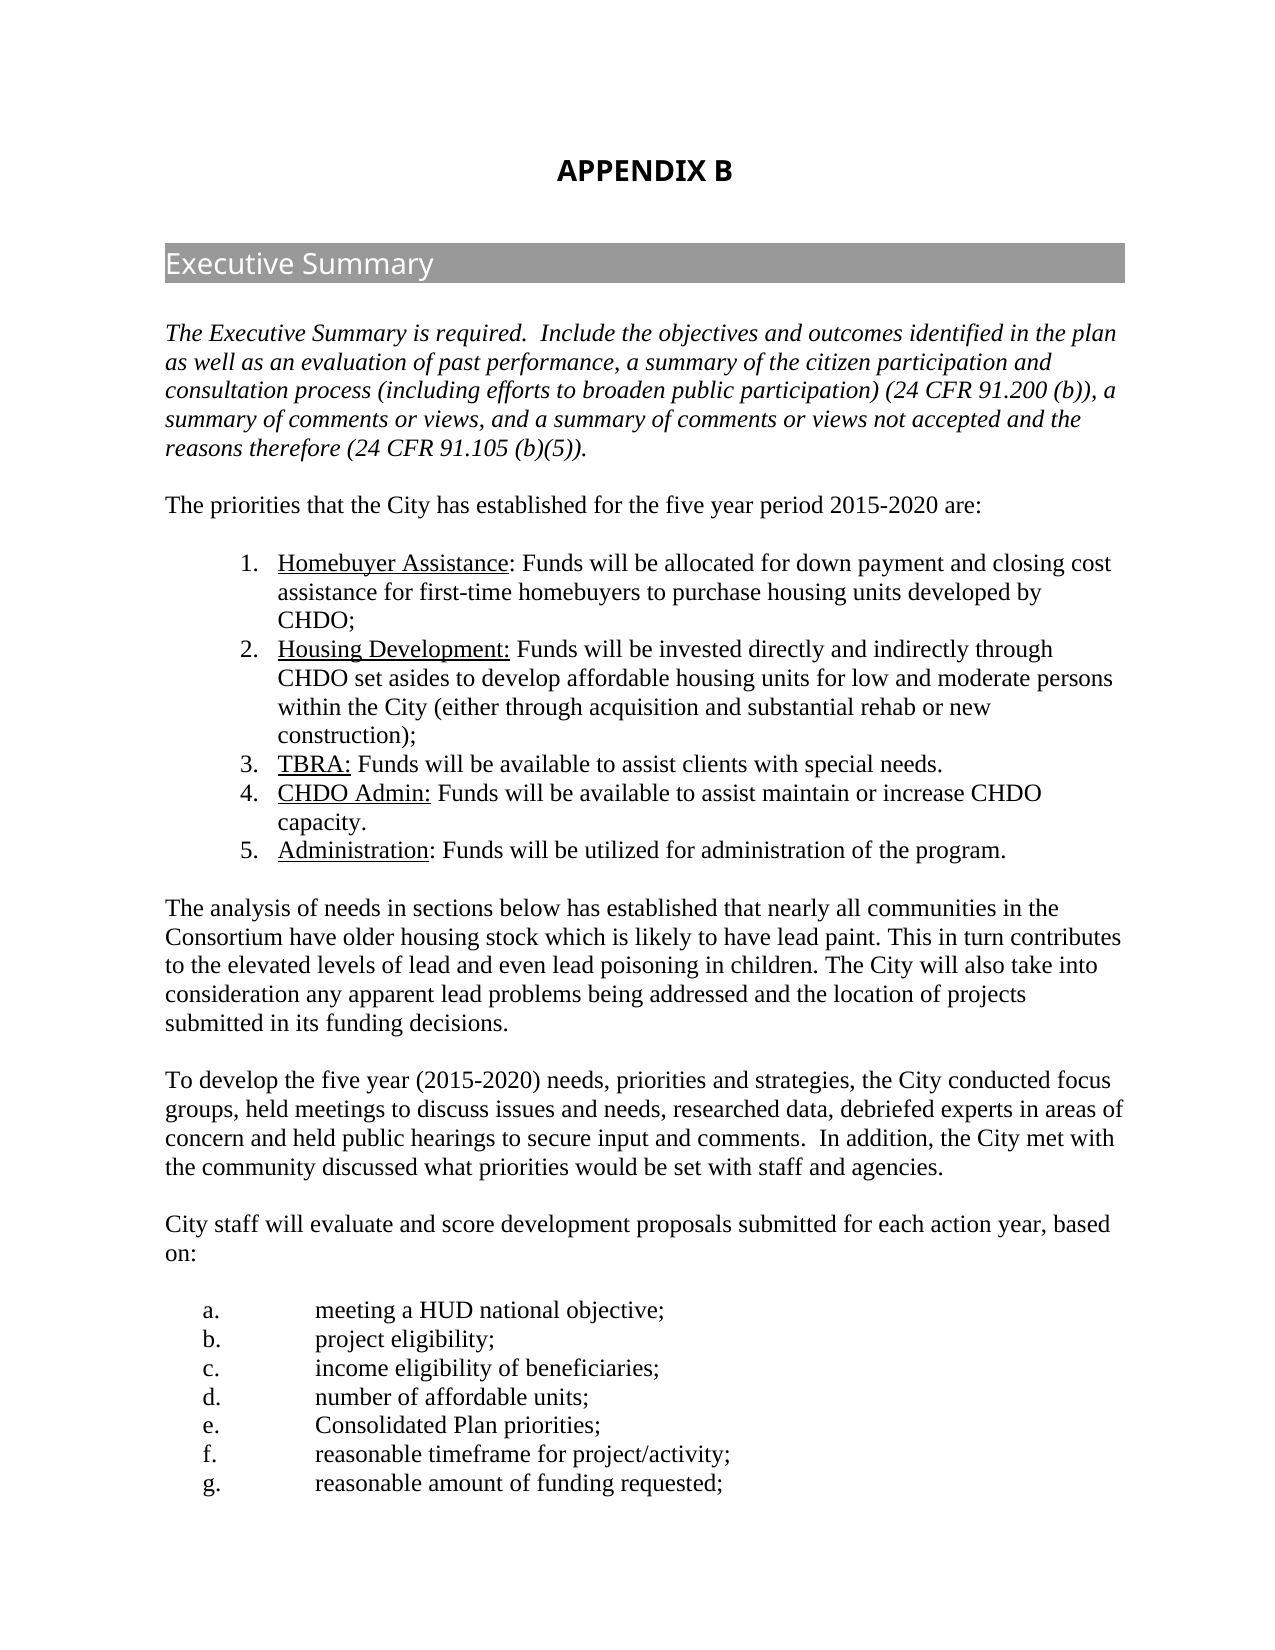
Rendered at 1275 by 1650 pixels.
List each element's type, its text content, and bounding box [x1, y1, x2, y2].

list Homebuyer Assistance: Funds will be allocated for down payment and closing cost assistance for first-time homebuyers to purchase housing units developed by CHDO; [240, 548, 1125, 634]
list Housing Development: Funds will be invested directly and indirectly through CHDO set asides to develop affordable housing units for low and moderate persons within the City (either through acquisition and substantial rehab or new construction); [240, 634, 1125, 749]
text Executive Summary [165, 243, 1125, 283]
list project eligibility; [202, 1324, 1125, 1353]
list number of affordable units; [202, 1382, 1125, 1411]
list reasonable amount of funding requested; [202, 1468, 1125, 1497]
list Administration: Funds will be utilized for administration of the program. [240, 836, 1125, 864]
list reasonable timeframe for project/activity; [202, 1439, 1125, 1468]
list income eligibility of beneficiaries; [202, 1353, 1125, 1382]
list TBRA: Funds will be available to assist clients with special needs. [240, 749, 1125, 778]
text The priorities that the City has established for the five year period 2015-2020 are: [165, 491, 1125, 519]
list CHDO Admin: Funds will be available to assist maintain or increase CHDO capacity. [240, 778, 1125, 836]
text To develop the five year (2015-2020) needs, priorities and strategies, the City conducted focus groups, held meetings to discuss issues and needs, researched data, debriefed experts in areas of concern and held public hearings to secure input and comments. In addition, the City met with the community discussed what priorities would be set with staff and agencies. [165, 1066, 1125, 1181]
text The analysis of needs in sections below has established that nearly all communities in the Consortium have older housing stock which is likely to have lead paint. This in turn contributes to the elevated levels of lead and even lead poisoning in children. The City will also take into consideration any apparent lead problems being addressed and the location of projects submitted in its funding decisions. [165, 893, 1125, 1037]
list Consolidated Plan priorities; [202, 1411, 1125, 1439]
text APPENDIX B [165, 150, 1125, 190]
text City staff will evaluate and score development proposals submitted for each action year, based on: [165, 1209, 1125, 1267]
text The Executive Summary is required. Include the objectives and outcomes identified in the plan as well as an evaluation of past performance, a summary of the citizen participation and consultation process (including efforts to broaden public participation) (24 CFR 91.200 (b)), a summary of comments or views, and a summary of comments or views not accepted and the reasons therefore (24 CFR 91.105 (b)(5)). [165, 318, 1125, 462]
list meeting a HUD national objective; [202, 1296, 1125, 1324]
